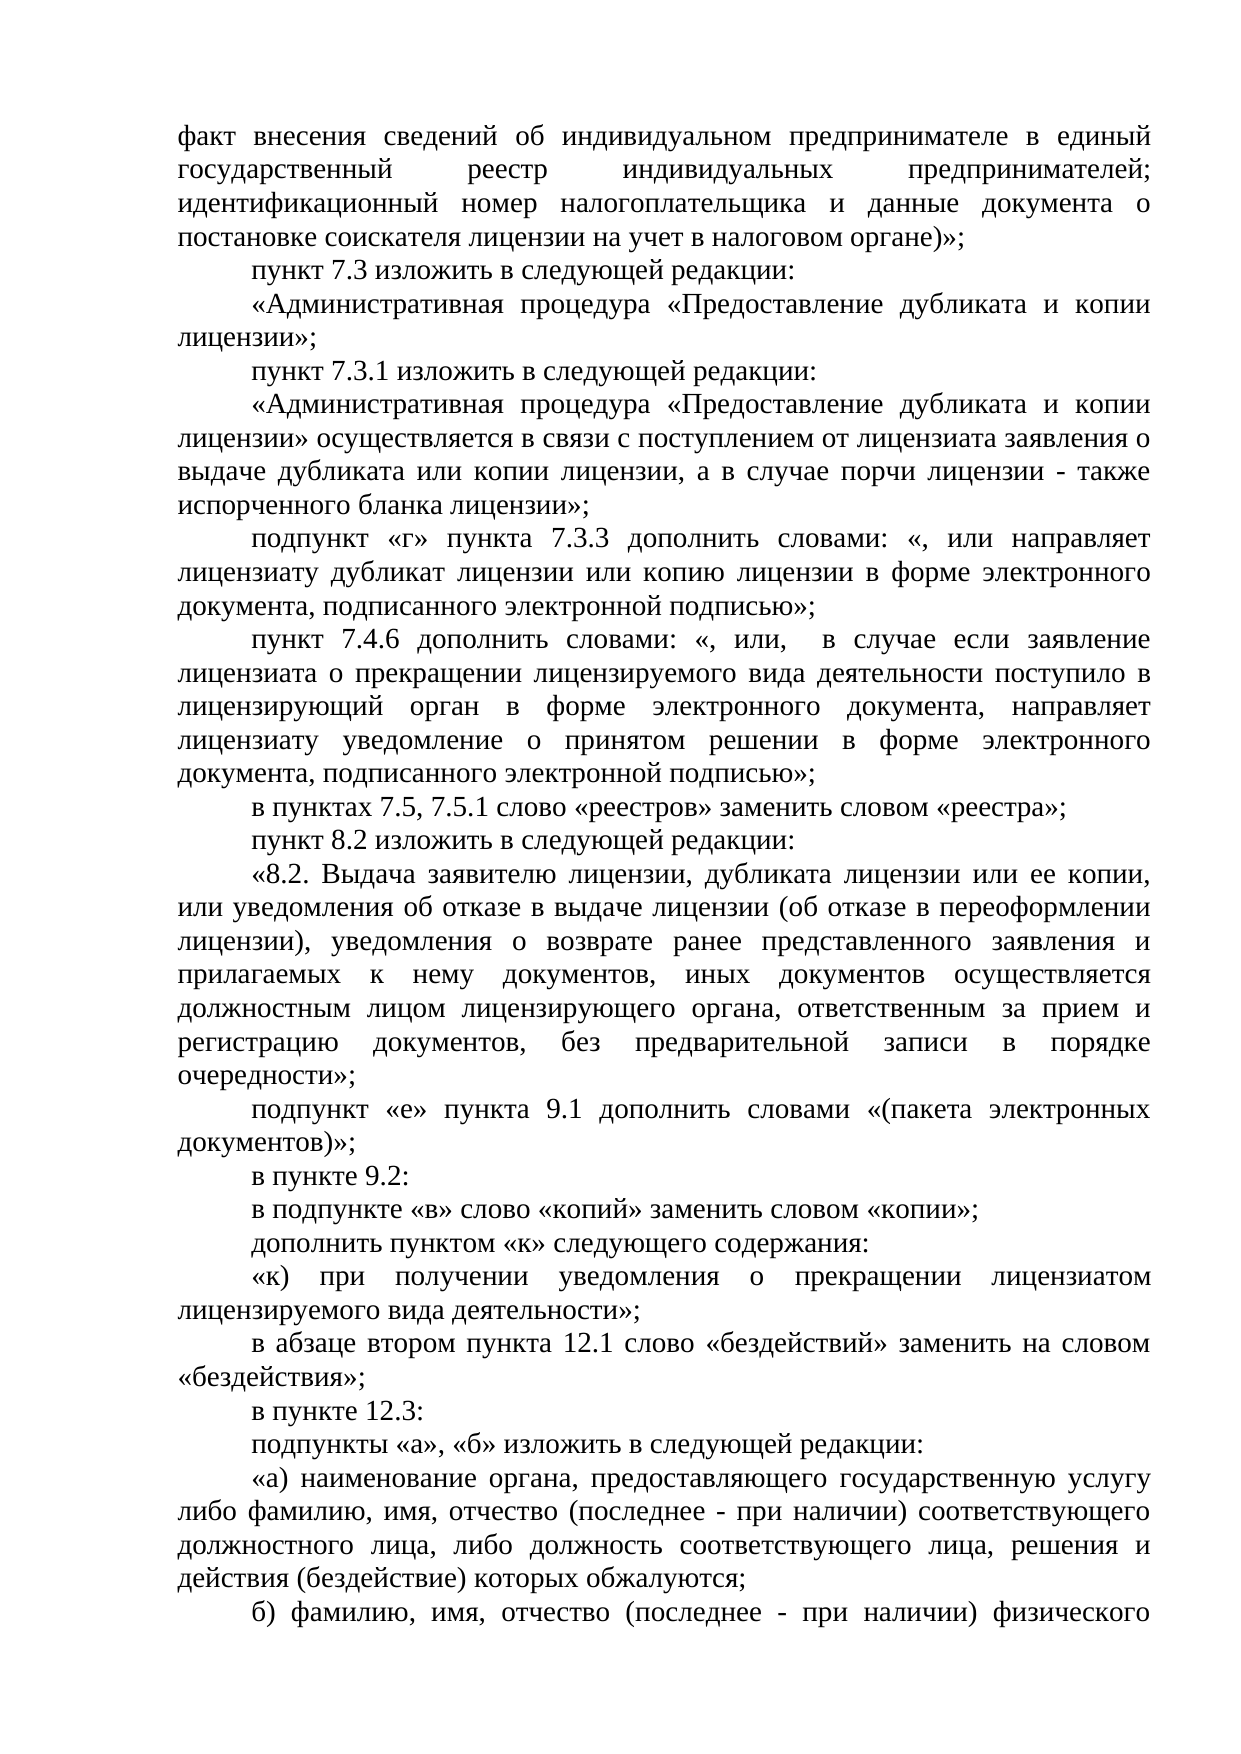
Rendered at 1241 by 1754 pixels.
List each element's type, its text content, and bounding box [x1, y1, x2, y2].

text «Административная процедура «Предоставление дубликата и копии лицензии» осуществляется в связи с поступлением от лицензиата заявления о выдаче дубликата или копии лицензии, а в случае порчи лицензии - также испорченного бланка лицензии»; [177, 386, 1152, 521]
text в пункте 12.3: [177, 1393, 1152, 1426]
text «8.2. Выдача заявителю лицензии, дубликата лицензии или ее копии, или уведомления об отказе в выдаче лицензии (об отказе в переоформлении лицензии), уведомления о возврате ранее представленного заявления и прилагаемых к нему документов, иных документов осуществляется должностным лицом лицензирующего органа, ответственным за прием и регистрацию документов, без предварительной записи в порядке очередности»; [177, 856, 1152, 1091]
text пункт 7.3 изложить в следующей редакции: [177, 252, 1152, 286]
text «а) наименование органа, предоставляющего государственную услугу либо фамилию, имя, отчество (последнее - при наличии) соответствующего должностного лица, либо должность соответствующего лица, решения и действия (бездействие) которых обжалуются; [177, 1460, 1152, 1594]
text в пунктах 7.5, 7.5.1 слово «реестров» заменить словом «реестра»; [177, 789, 1152, 822]
text подпункт «е» пункта 9.1 дополнить словами «(пакета электронных документов)»; [177, 1091, 1152, 1158]
text пункт 8.2 изложить в следующей редакции: [177, 822, 1152, 856]
text в подпункте «в» слово «копий» заменить словом «копии»; [177, 1191, 1152, 1225]
text в абзаце втором пункта 12.1 слово «бездействий» заменить на словом «бездействия»; [177, 1326, 1152, 1393]
text пункт 7.4.6 дополнить словами: «, или, в случае если заявление лицензиата о прекращении лицензируемого вида деятельности поступило в лицензирующий орган в форме электронного документа, направляет лицензиату уведомление о принятом решении в форме электронного документа, подписанного электронной подписью»; [177, 621, 1152, 789]
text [177, 118, 1152, 252]
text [177, 1594, 1152, 1627]
text подпункт «г» пункта 7.3.3 дополнить словами: «, или направляет лицензиату дубликат лицензии или копию лицензии в форме электронного документа, подписанного электронной подписью»; [177, 521, 1152, 621]
text «Административная процедура «Предоставление дубликата и копии лицензии»; [177, 286, 1152, 353]
text дополнить пунктом «к» следующего содержания: [177, 1225, 1152, 1258]
text «к) при получении уведомления о прекращении лицензиатом лицензируемого вида деятельности»; [177, 1258, 1152, 1326]
text в пункте 9.2: [177, 1158, 1152, 1191]
text пункт 7.3.1 изложить в следующей редакции: [177, 353, 1152, 386]
text подпункты «а», «б» изложить в следующей редакции: [177, 1426, 1152, 1460]
